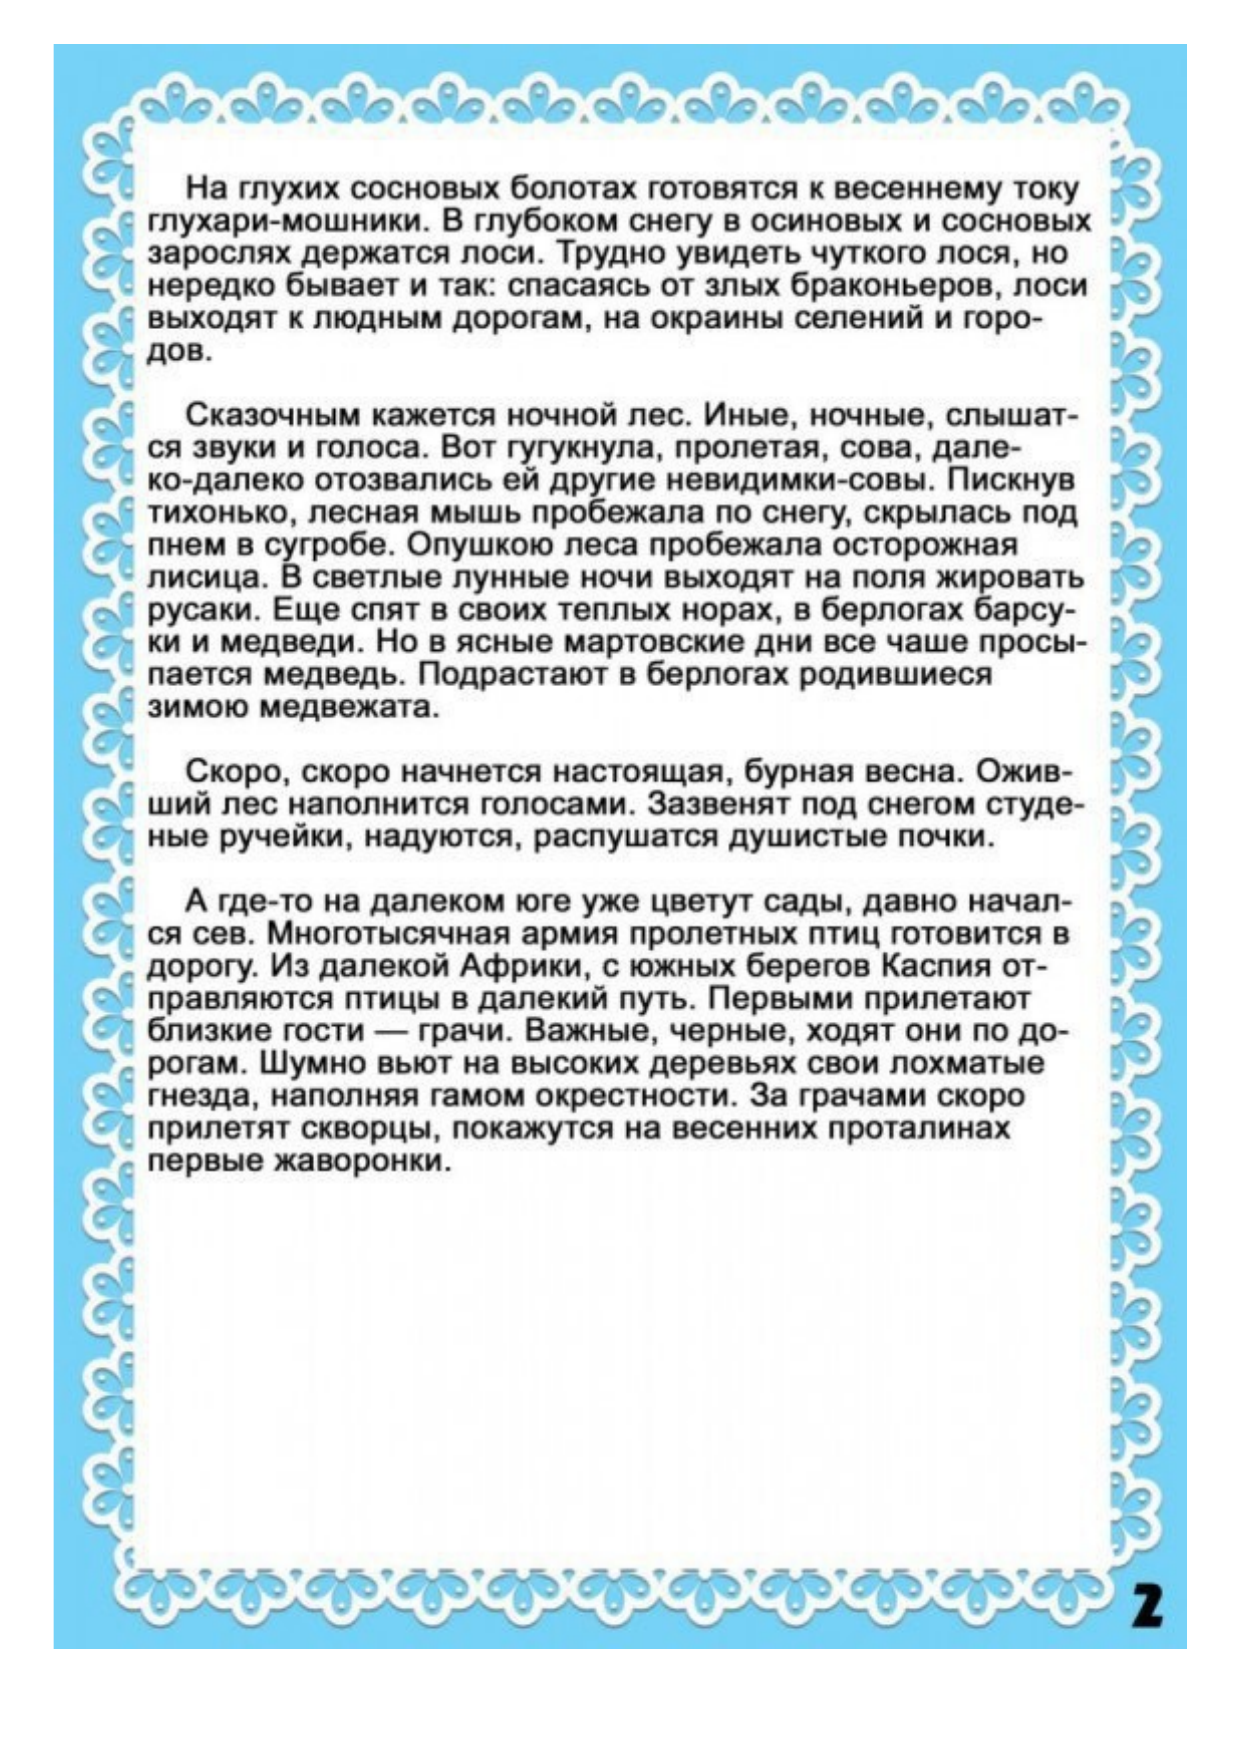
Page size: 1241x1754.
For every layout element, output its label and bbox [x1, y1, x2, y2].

picture [53, 44, 1187, 1649]
